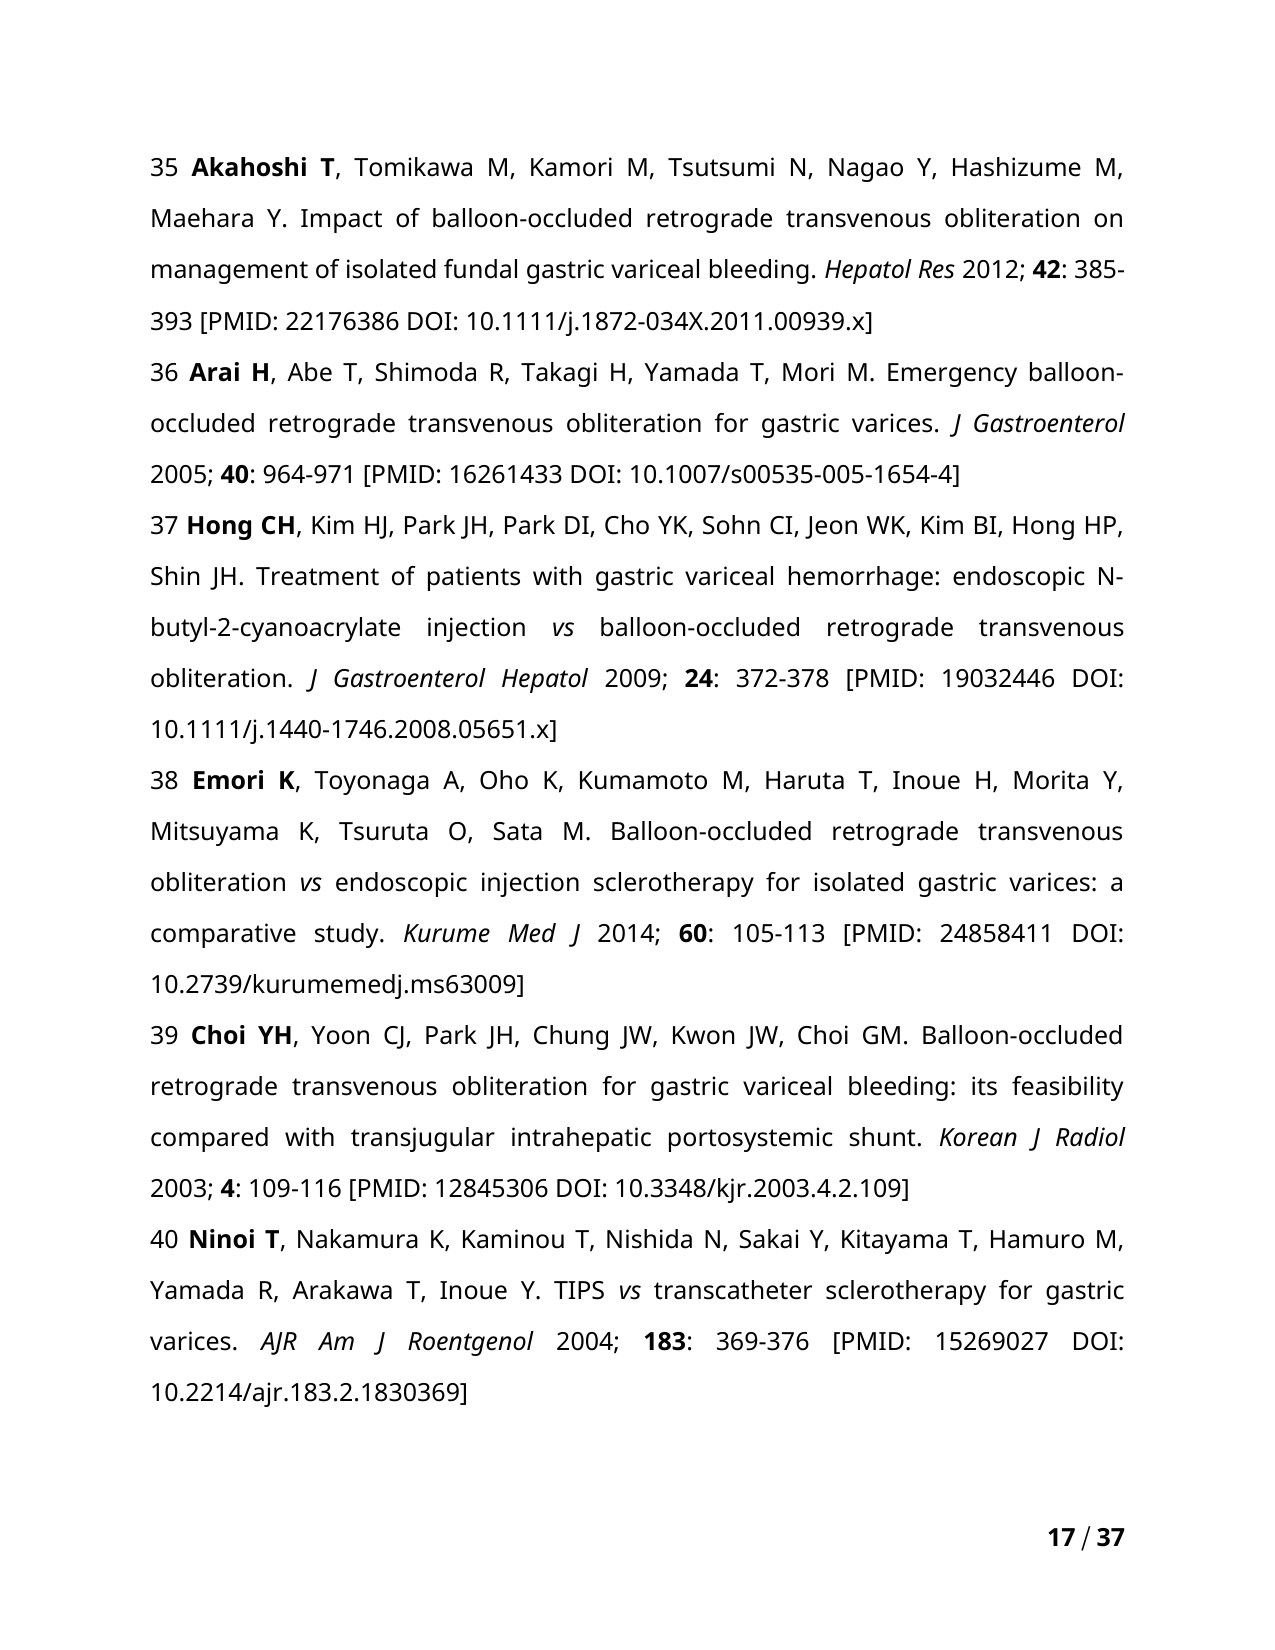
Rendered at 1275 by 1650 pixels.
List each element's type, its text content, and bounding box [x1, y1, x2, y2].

text 35 Akahoshi T, Tomikawa M, Kamori M, Tsutsumi N, Nagao Y, Hashizume M, Maehara Y. Impact of balloon-occluded retrograde transvenous obliteration on management of isolated fundal gastric variceal bleeding. Hepatol Res 2012; 42: 385-393 [PMID: 22176386 DOI: 10.1111/j.1872-034X.2011.00939.x] [150, 150, 1125, 337]
text 36 Arai H, Abe T, Shimoda R, Takagi H, Yamada T, Mori M. Emergency balloon-occluded retrograde transvenous obliteration for gastric varices. J Gastroenterol 2005; 40: 964-971 [PMID: 16261433 DOI: 10.1007/s00535-005-1654-4] [150, 354, 1125, 490]
text 37 Hong CH, Kim HJ, Park JH, Park DI, Cho YK, Sohn CI, Jeon WK, Kim BI, Hong HP, Shin JH. Treatment of patients with gastric variceal hemorrhage: endoscopic N-butyl-2-cyanoacrylate injection vs balloon-occluded retrograde transvenous obliteration. J Gastroenterol Hepatol 2009; 24: 372-378 [PMID: 19032446 DOI: 10.1111/j.1440-1746.2008.05651.x] [150, 507, 1125, 746]
text 39 Choi YH, Yoon CJ, Park JH, Chung JW, Kwon JW, Choi GM. Balloon-occluded retrograde transvenous obliteration for gastric variceal bleeding: its feasibility compared with transjugular intrahepatic portosystemic shunt. Korean J Radiol 2003; 4: 109-116 [PMID: 12845306 DOI: 10.3348/kjr.2003.4.2.109] [150, 1018, 1125, 1205]
text 40 Ninoi T, Nakamura K, Kaminou T, Nishida N, Sakai Y, Kitayama T, Hamuro M, Yamada R, Arakawa T, Inoue Y. TIPS vs transcatheter sclerotherapy for gastric varices. AJR Am J Roentgenol 2004; 183: 369-376 [PMID: 15269027 DOI: 10.2214/ajr.183.2.1830369] [150, 1222, 1125, 1409]
text 38 Emori K, Toyonaga A, Oho K, Kumamoto M, Haruta T, Inoue H, Morita Y, Mitsuyama K, Tsuruta O, Sata M. Balloon-occluded retrograde transvenous obliteration vs endoscopic injection sclerotherapy for isolated gastric varices: a comparative study. Kurume Med J 2014; 60: 105-113 [PMID: 24858411 DOI: 10.2739/kurumemedj.ms63009] [150, 762, 1125, 1001]
